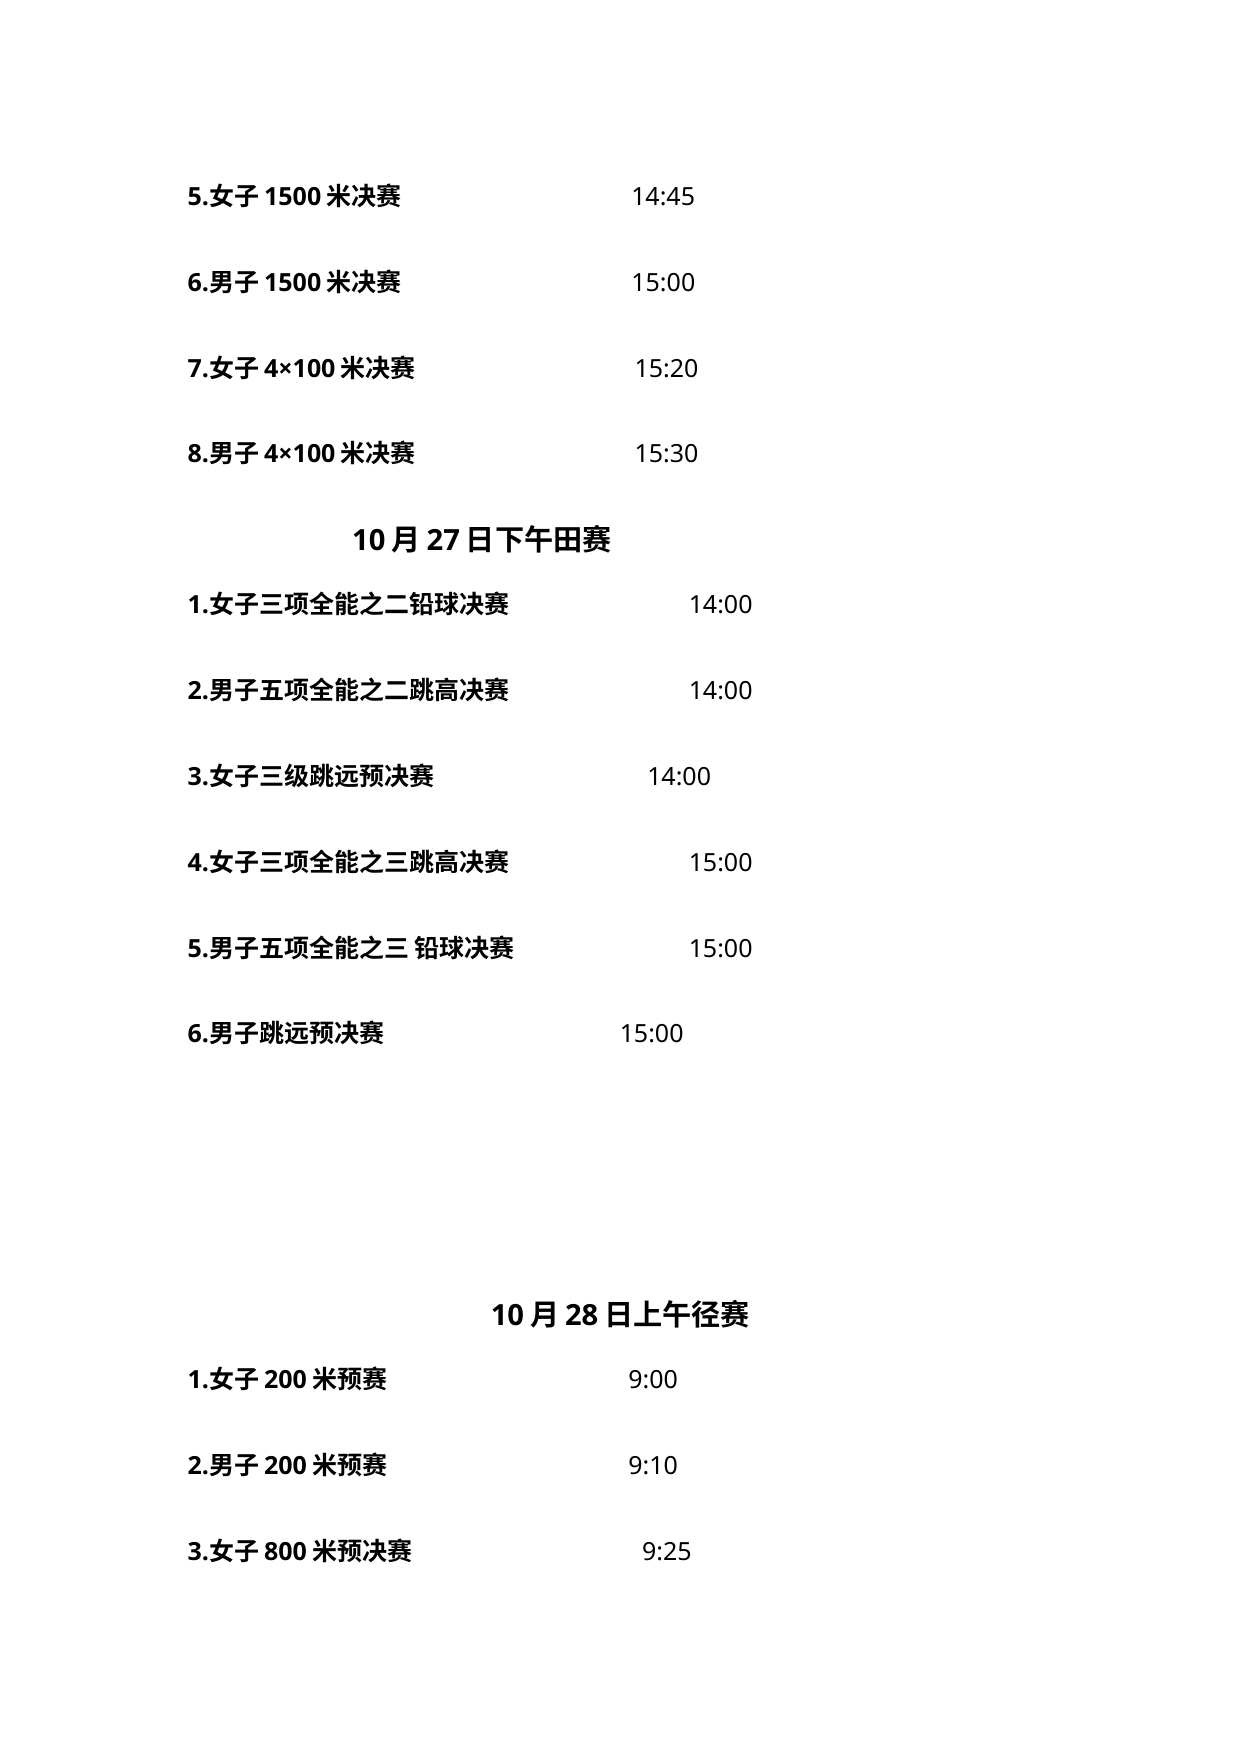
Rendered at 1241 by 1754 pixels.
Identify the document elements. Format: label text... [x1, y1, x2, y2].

text 5.女子1500米决赛 14:45 [187, 162, 1053, 227]
text 3.女子800米预决赛 9:25 [187, 1517, 1053, 1582]
text 6.男子跳远预决赛 15:00 [187, 999, 1053, 1064]
text 3.女子三级跳远预决赛 14:00 [187, 742, 1053, 807]
text 1.女子200米预赛 9:00 [187, 1345, 1053, 1410]
text 7.女子4×100米决赛 15:20 [187, 334, 1053, 399]
text 2.男子五项全能之二跳高决赛 14:00 [187, 656, 1053, 721]
text 4.女子三项全能之三跳高决赛 15:00 [187, 828, 1053, 893]
text 10月27日下午田赛 [187, 505, 1053, 570]
text 1.女子三项全能之二铅球决赛 14:00 [187, 570, 1053, 635]
text 2.男子200米预赛 9:10 [187, 1431, 1053, 1496]
text 10月28日上午径赛 [187, 1280, 1053, 1345]
text 5.男子五项全能之三 铅球决赛 15:00 [187, 914, 1053, 979]
text 6.男子1500米决赛 15:00 [187, 248, 1053, 313]
text 8.男子4×100米决赛 15:30 [187, 419, 1053, 484]
